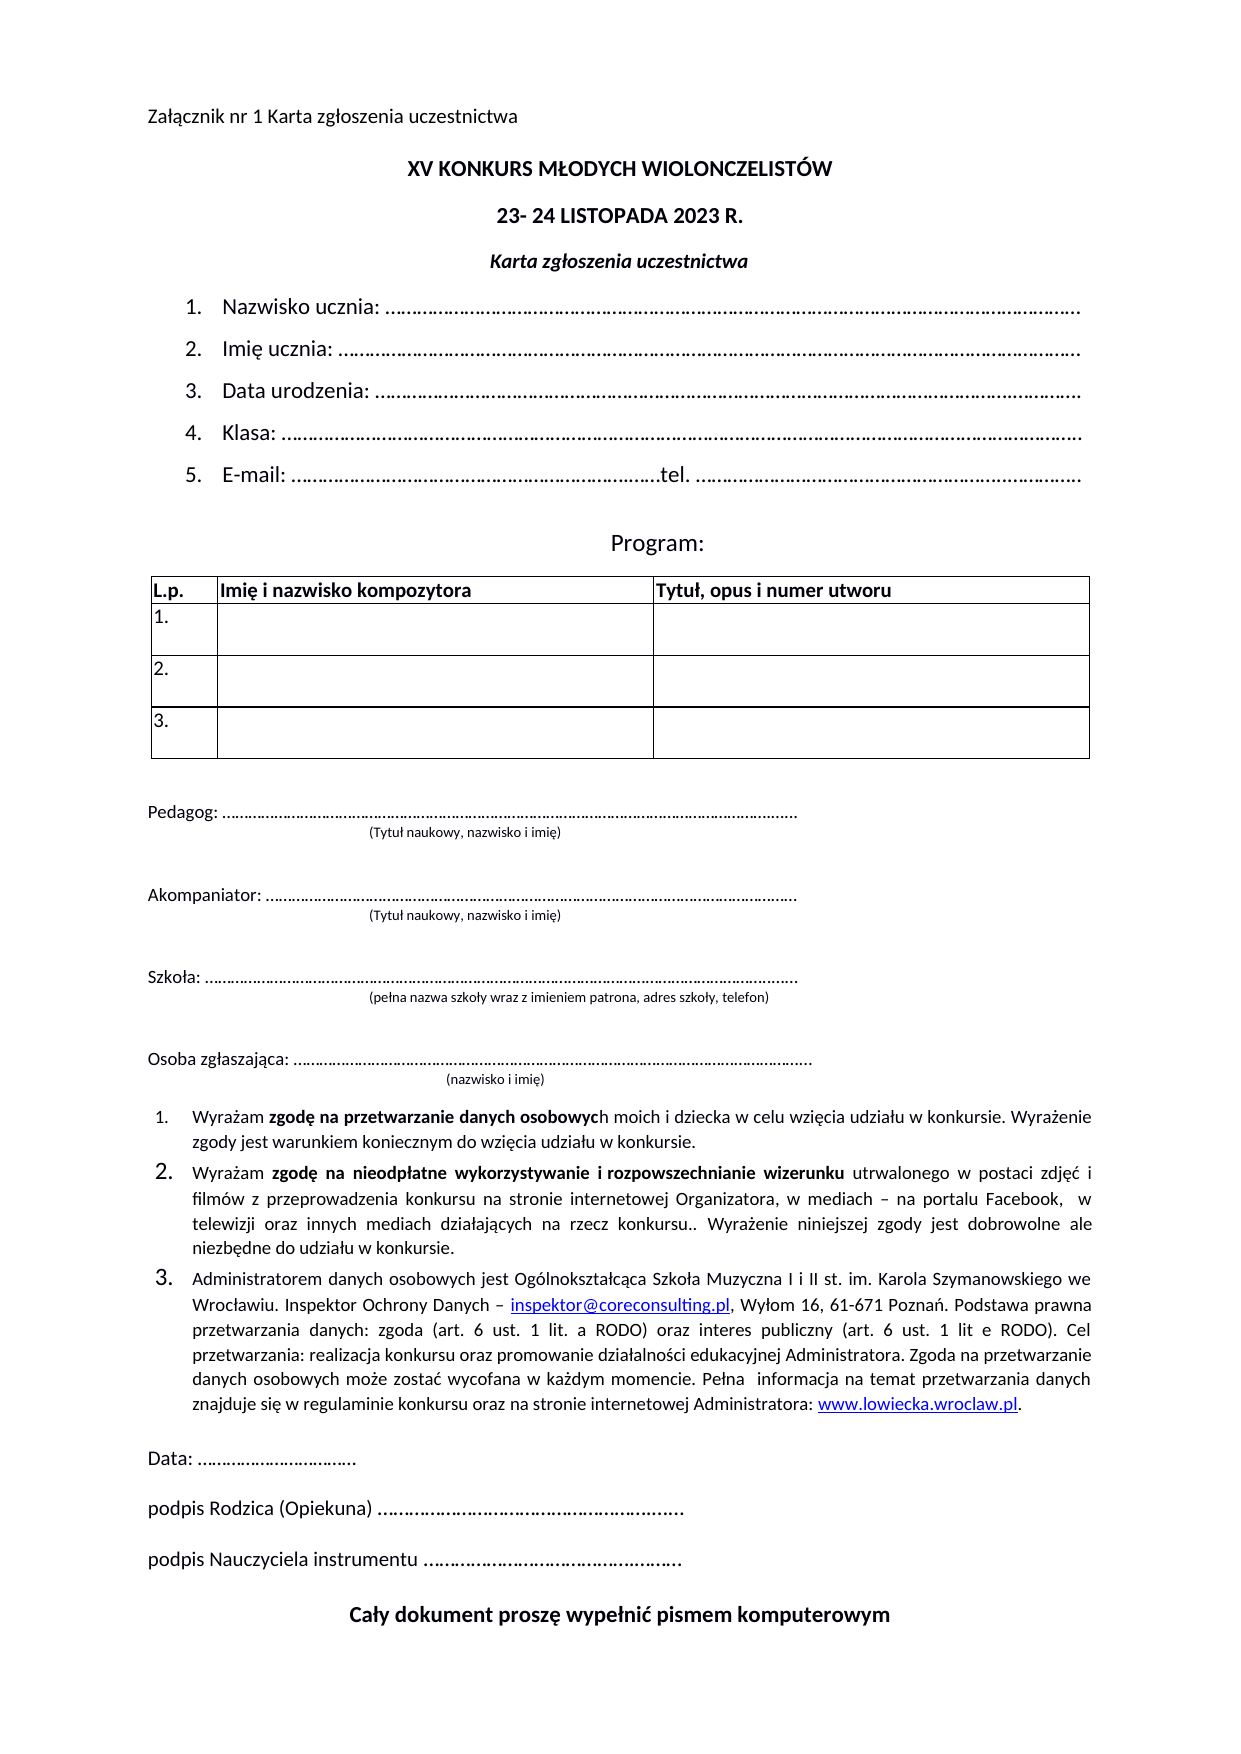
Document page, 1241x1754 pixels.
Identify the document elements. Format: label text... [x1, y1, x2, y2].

text (Tytuł naukowy, nazwisko i imię) [148, 824, 1093, 841]
table_header L.p. [152, 577, 217, 603]
text Data: …………………………… [148, 1445, 1093, 1470]
list Klasa: …………………………………………………………………………………………………………………………………….. [185, 418, 1093, 446]
list Administratorem danych osobowych jest Ogólnokształcąca Szkoła Muzyczna I i II st. im. Karola Szymanowskiego we Wrocławiu. Inspektor Ochrony Danych – inspektor@coreconsulting.pl, Wyłom 16, 61-671 Poznań. Podstawa prawna przetwarzania danych: zgoda (art. 6 ust. 1 lit. a RODO) oraz interes publiczny (art. 6 ust. 1 lit e RODO). Cel przetwarzania: realizacja konkursu oraz promowanie działalności edukacyjnej Administratora. Zgoda na przetwarzanie danych osobowych może zostać wycofana w każdym momencie. Pełna informacja na temat przetwarzania danych znajduje się w regulaminie konkursu oraz na stronie internetowej Administratora: www.lowiecka.wroclaw.pl. [154, 1261, 1093, 1415]
table_cell 3. [152, 708, 217, 758]
table_cell [654, 656, 1089, 706]
table_cell 1. [152, 604, 217, 654]
text Osoba zgłaszająca: ………………………………………………………………………………………………………... [148, 1047, 1093, 1070]
table_cell [218, 604, 653, 654]
table_header Tytuł, opus i numer utworu [654, 577, 1089, 603]
list Imię ucznia: …………………………………………………………………………………………………………………………… [185, 334, 1093, 362]
text Szkoła: …………………………………………………………………………………………………………………..…... [148, 965, 1093, 988]
list Wyrażam zgodę na nieodpłatne wykorzystywanie i rozpowszechnianie wizerunku utrwalonego w postaci zdjęć i filmów z przeprowadzenia konkursu na stronie internetowej Organizatora, w mediach – na portalu Facebook, w telewizji oraz innych mediach działających na rzecz konkursu.. Wyrażenie niniejszej zgody jest dobrowolne ale niezbędne do udziału w konkursie. [154, 1155, 1093, 1259]
list Wyrażam zgodę na przetwarzanie danych osobowych moich i dziecka w celu wzięcia udziału w konkursie. Wyrażenie zgody jest warunkiem koniecznym do wzięcia udziału w konkursie. [154, 1106, 1093, 1153]
table_cell [654, 604, 1089, 654]
text Akompaniator: …………………………………………………………………………………………………………… [148, 883, 1093, 906]
text (Tytuł naukowy, nazwisko i imię) [148, 906, 1093, 923]
text (nazwisko i imię) [148, 1070, 1093, 1088]
text (pełna nazwa szkoły wraz z imieniem patrona, adres szkoły, telefon) [148, 988, 1093, 1006]
list Data urodzenia: ………………………………………………………………………………………………………….…………. [185, 376, 1093, 404]
list E-mail: ……………………………………………………….……tel. …………………………………………………..………….. [185, 460, 1093, 488]
table_cell 2. [152, 656, 217, 706]
table_header Imię i nazwisko kompozytora [218, 577, 653, 603]
table_cell [654, 708, 1089, 758]
text XV KONKURS MŁODYCH WIOLONCZELISTÓW [148, 154, 1093, 182]
table_cell [218, 708, 653, 758]
text Karta zgłoszenia uczestnictwa [148, 248, 1093, 273]
text podpis Rodzica (Opiekuna) …………………………………………….…... [148, 1493, 1093, 1521]
text Program: [223, 527, 1093, 557]
text 23- 24 LISTOPADA 2023 R. [148, 201, 1093, 229]
text Załącznik nr 1 Karta zgłoszenia uczestnictwa [148, 103, 1093, 129]
text podpis Nauczyciela instrumentu ………………………………….……… [148, 1544, 1093, 1572]
list Nazwisko ucznia: …………………………………………………………………………………………………………………… [185, 292, 1093, 320]
text Cały dokument proszę wypełnić pismem komputerowym [148, 1600, 1093, 1628]
text Pedagog: ……………………………………………………………………………………………………………….…... [148, 801, 1093, 824]
table_cell [218, 656, 653, 706]
